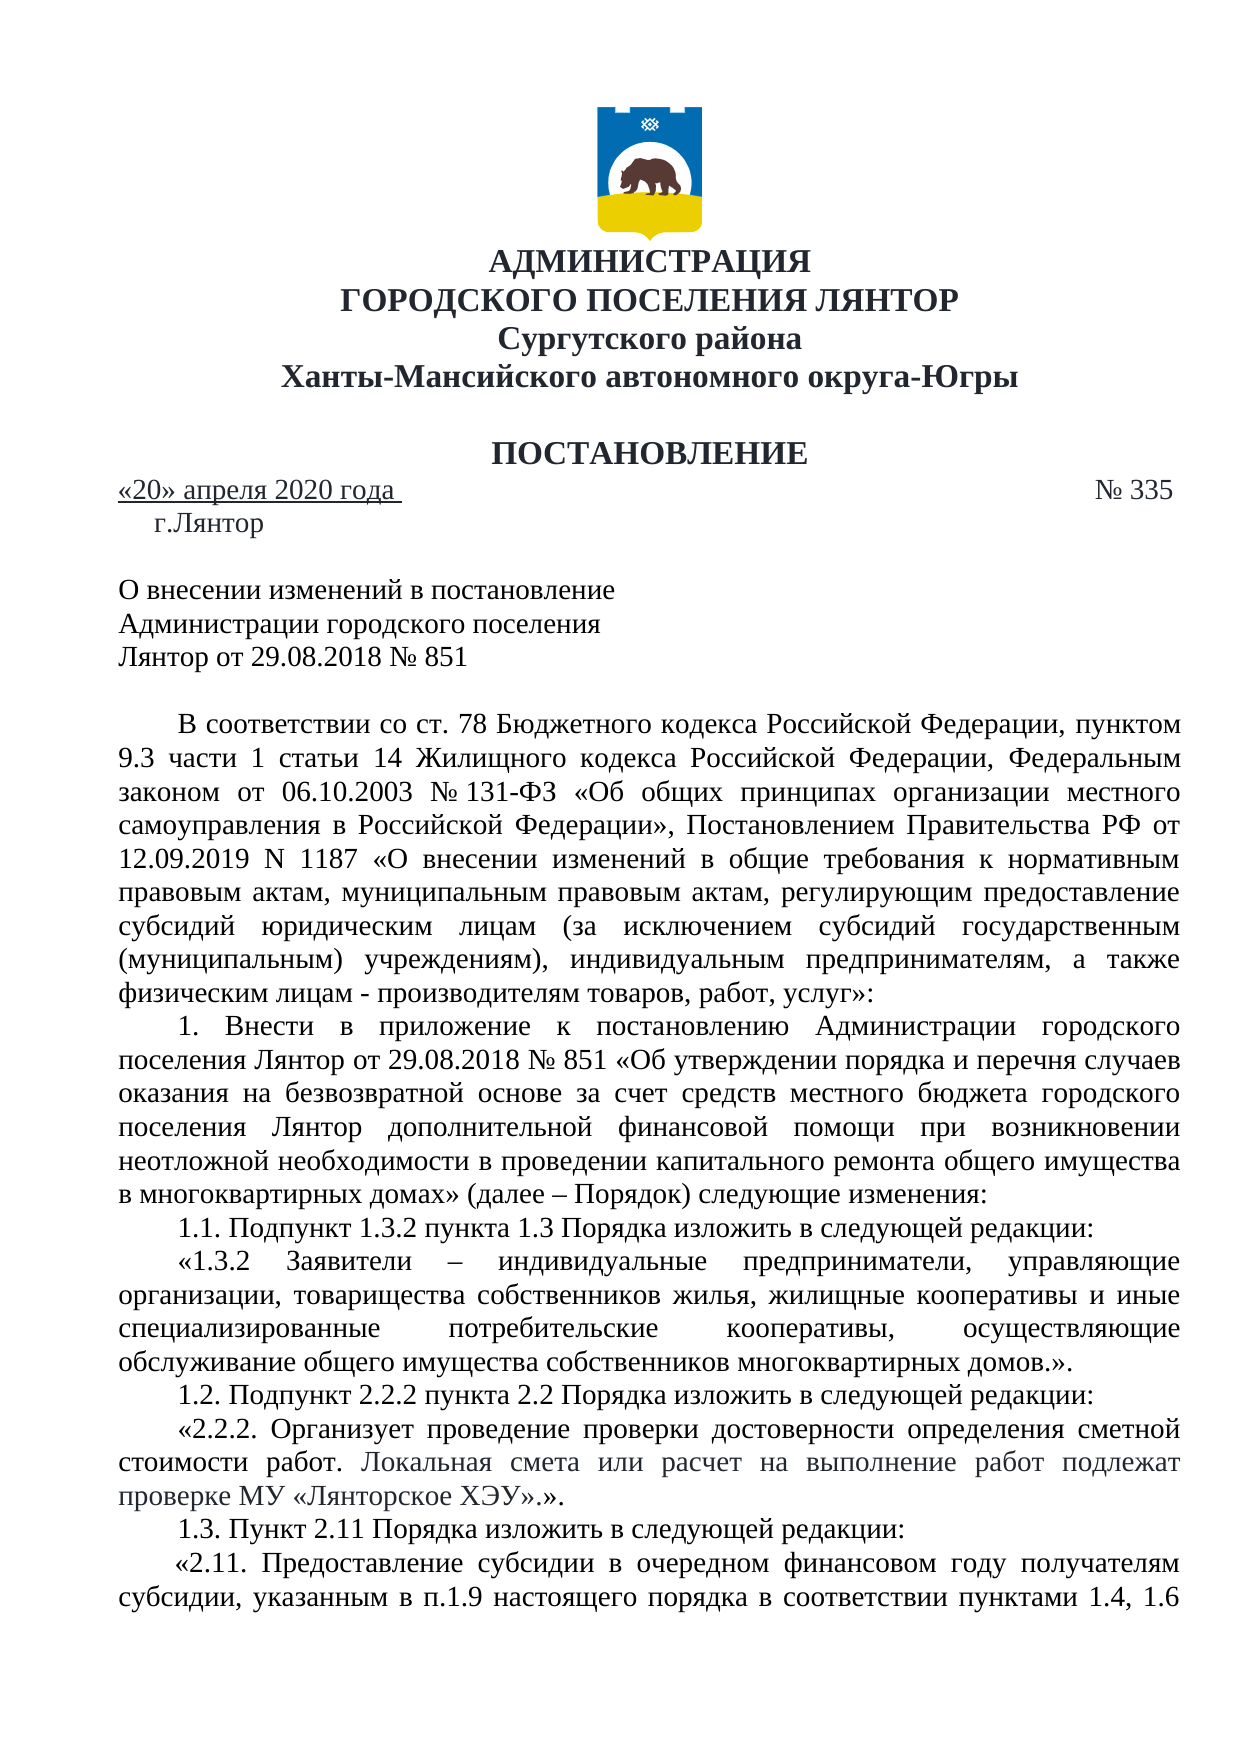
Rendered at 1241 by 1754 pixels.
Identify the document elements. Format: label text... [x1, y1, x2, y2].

title 1. Внести в приложение к постановлению Администрации городского поселения Лянтор от 29.08.2018 № 851 «Об утверждении порядка и перечня случаев оказания на безвозвратной основе за счет средств местного бюджета городского поселения Лянтор дополнительной финансовой помощи при возникновении неотложной необходимости в проведении капитального ремонта общего имущества в многоквартирных домах» (далее – Порядок) следующие изменения: [118, 1008, 1181, 1210]
text О внесении изменений в постановление [118, 572, 1181, 606]
text г.Лянтор [44, 505, 1181, 539]
text 1.1. Подпункт 1.3.2 пункта 1.3 Порядка изложить в следующей редакции: [118, 1210, 1181, 1243]
text Администрации городского поселения [118, 606, 1181, 639]
text Ханты-Мансийского автономного округа-Югры [118, 357, 1181, 395]
text Сургутского района [118, 318, 1181, 357]
text В соответствии со ст. 78 Бюджетного кодекса Российской Федерации, пунктом 9.3 части 1 статьи 14 Жилищного кодекса Российской Федерации, Федеральным законом от 06.10.2003 № 131-ФЗ «Об общих принципах организации местного самоуправления в Российской Федерации», Постановлением Правительства РФ от 12.09.2019 N 1187 «О внесении изменений в общие требования к нормативным правовым актам, муниципальным правовым актам, регулирующим предоставление субсидий юридическим лицам (за исключением субсидий государственным (муниципальным) учреждениям), индивидуальным предпринимателям, а также физическим лицам - производителям товаров, работ, услуг»: [118, 707, 1181, 1008]
text «20» апреля 2020 года № 335 [44, 472, 1181, 505]
text ПОСТАНОВЛЕНИЕ [118, 433, 1181, 472]
text «2.2.2. Организует проведение проверки достоверности определения сметной стоимости работ. Локальная смета или расчет на выполнение работ подлежат проверке МУ «Лянторское ХЭУ».». [118, 1411, 1181, 1512]
text «1.3.2 Заявители – индивидуальные предприниматели, управляющие организации, товарищества собственников жилья, жилищные кооперативы и иные специализированные потребительские кооперативы, осуществляющие обслуживание общего имущества собственников многоквартирных домов.». [118, 1243, 1181, 1377]
text 1.3. Пункт 2.11 Порядка изложить в следующей редакции: [118, 1512, 1181, 1545]
text АДМИНИСТРАЦИЯ [118, 242, 1181, 280]
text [118, 1545, 1181, 1612]
text ГОРОДСКОГО ПОСЕЛЕНИЯ ЛЯНТОР [118, 280, 1181, 318]
text Лянтор от 29.08.2018 № 851 [118, 639, 1181, 673]
text 1.2. Подпункт 2.2.2 пункта 2.2 Порядка изложить в следующей редакции: [118, 1377, 1181, 1411]
